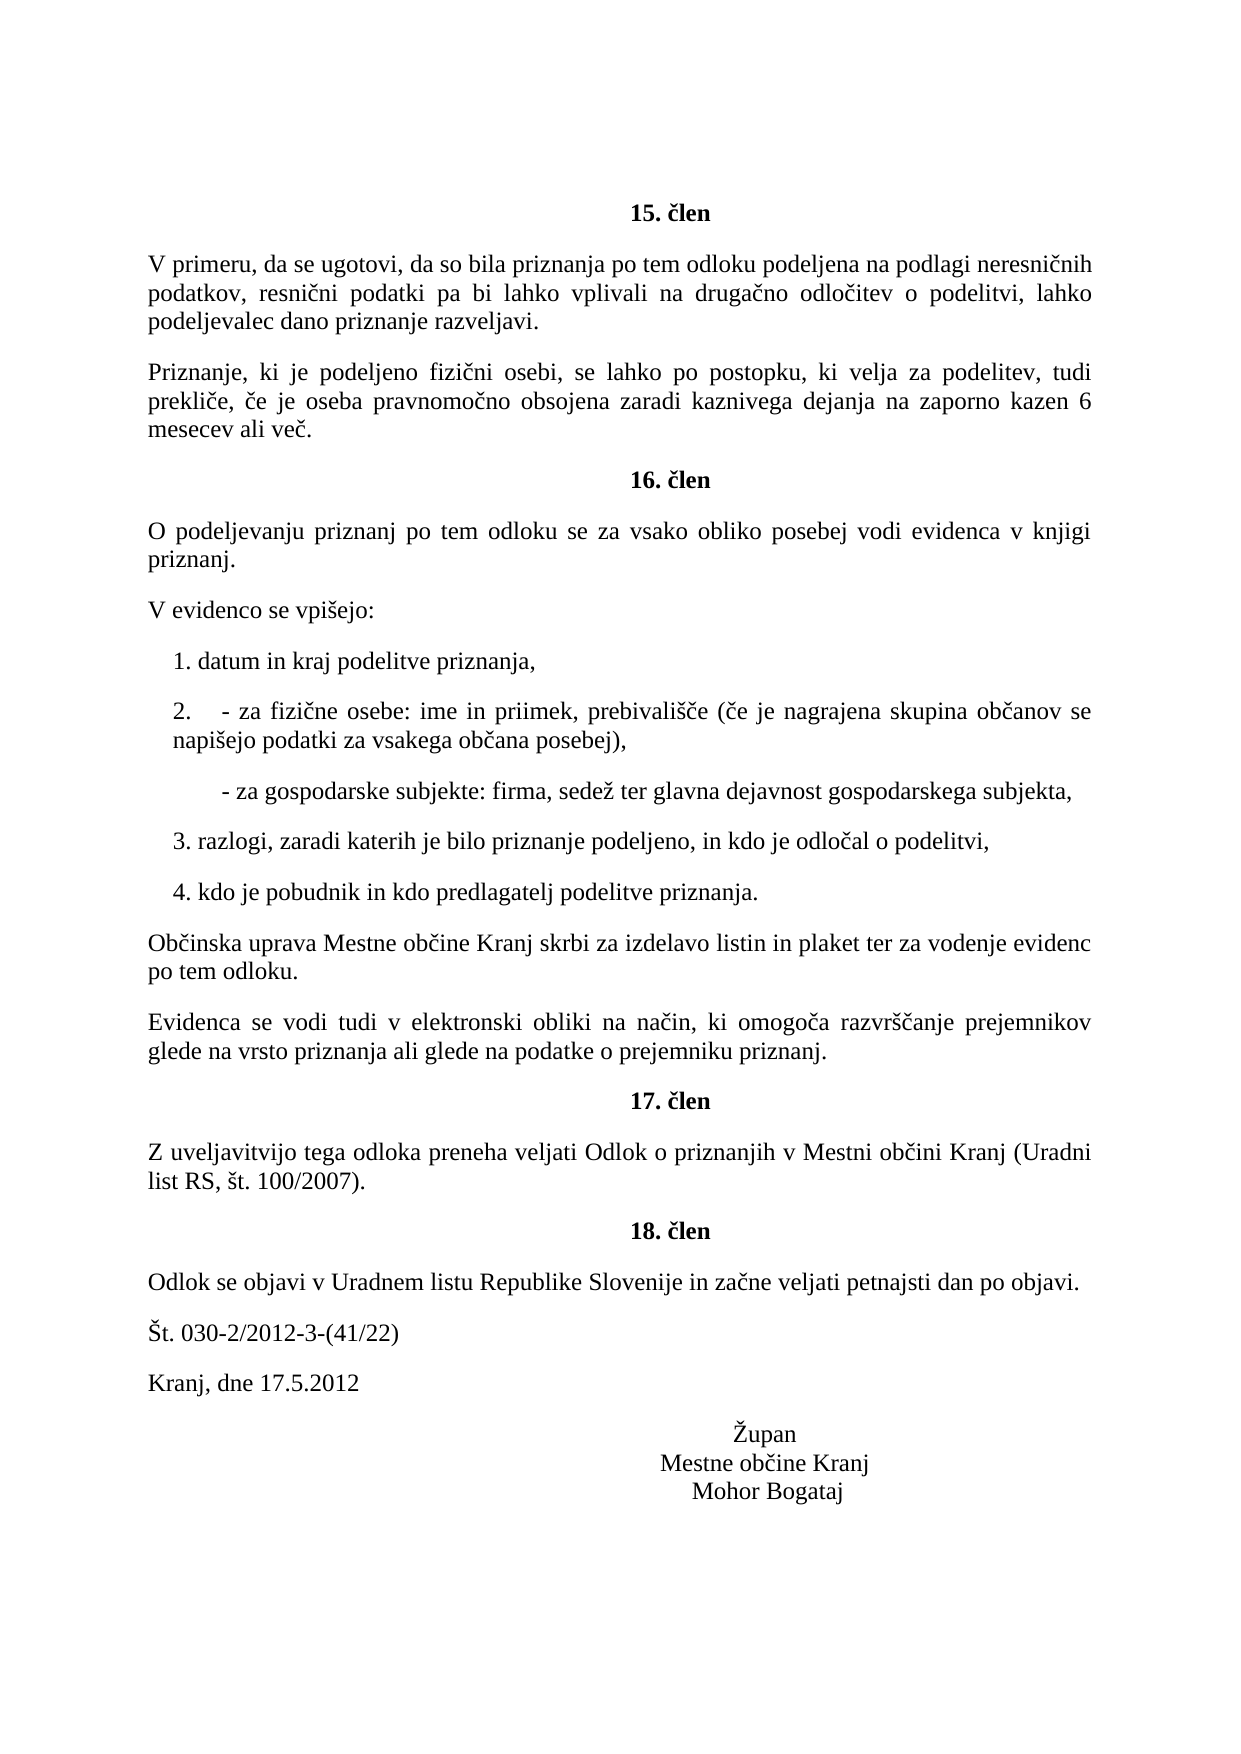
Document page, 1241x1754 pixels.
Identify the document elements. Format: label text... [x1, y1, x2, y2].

text V primeru, da se ugotovi, da so bila priznanja po tem odloku podeljena na podlagi neresničnih podatkov, resnični podatki pa bi lahko vplivali na drugačno odločitev o podelitvi, lahko podeljevalec dano priznanje razveljavi. [148, 249, 1093, 335]
text Evidenca se vodi tudi v elektronski obliki na način, ki omogoča razvrščanje prejemnikov glede na vrsto priznanja ali glede na podatke o prejemniku priznanj. [148, 1007, 1093, 1064]
text 2. - za fizične osebe: ime in priimek, prebivališče (če je nagrajena skupina občanov se napišejo podatki za vsakega občana posebej), [173, 696, 1093, 754]
list člen [248, 1216, 1093, 1245]
text Odlok se objavi v Uradnem listu Republike Slovenije in začne veljati petnajsti dan po objavi. [148, 1267, 1093, 1296]
text 3. razlogi, zaradi katerih je bilo priznanje podeljeno, in kdo je odločal o podelitvi, [148, 826, 1093, 855]
text V evidenco se vpišejo: [148, 595, 1093, 624]
text O podeljevanju priznanj po tem odloku se za vsako obliko posebej vodi evidenca v knjigi priznanj. [148, 516, 1093, 573]
list člen [248, 465, 1093, 494]
text Z uveljavitvijo tega odloka preneha veljati Odlok o priznanjih v Mestni občini Kranj (Uradni list RS, št. 100/2007). [148, 1137, 1093, 1194]
text Občinska uprava Mestne občine Kranj skrbi za izdelavo listin in plaket ter za vodenje evidenc po tem odloku. [148, 928, 1093, 985]
text - za gospodarske subjekte: firma, sedež ter glavna dejavnost gospodarskega subjekta, [148, 776, 1093, 804]
text Priznanje, ki je podeljeno fizični osebi, se lahko po postopku, ki velja za podelitev, tudi prekliče, če je oseba pravnomočno obsojena zaradi kaznivega dejanja na zaporno kazen 6 mesecev ali več. [148, 357, 1093, 443]
text Kranj, dne 17.5.2012 [148, 1368, 1093, 1397]
text 4. kdo je pobudnik in kdo predlagatelj podelitve priznanja. [148, 877, 1093, 906]
text 1. datum in kraj podelitve priznanja, [148, 646, 1093, 674]
list člen [248, 1086, 1093, 1115]
text Župan Mestne občine Kranj Mohor Bogataj [443, 1419, 1093, 1505]
text Št. 030-2/2012-3-(41/22) [148, 1318, 1093, 1346]
list člen [248, 198, 1093, 227]
